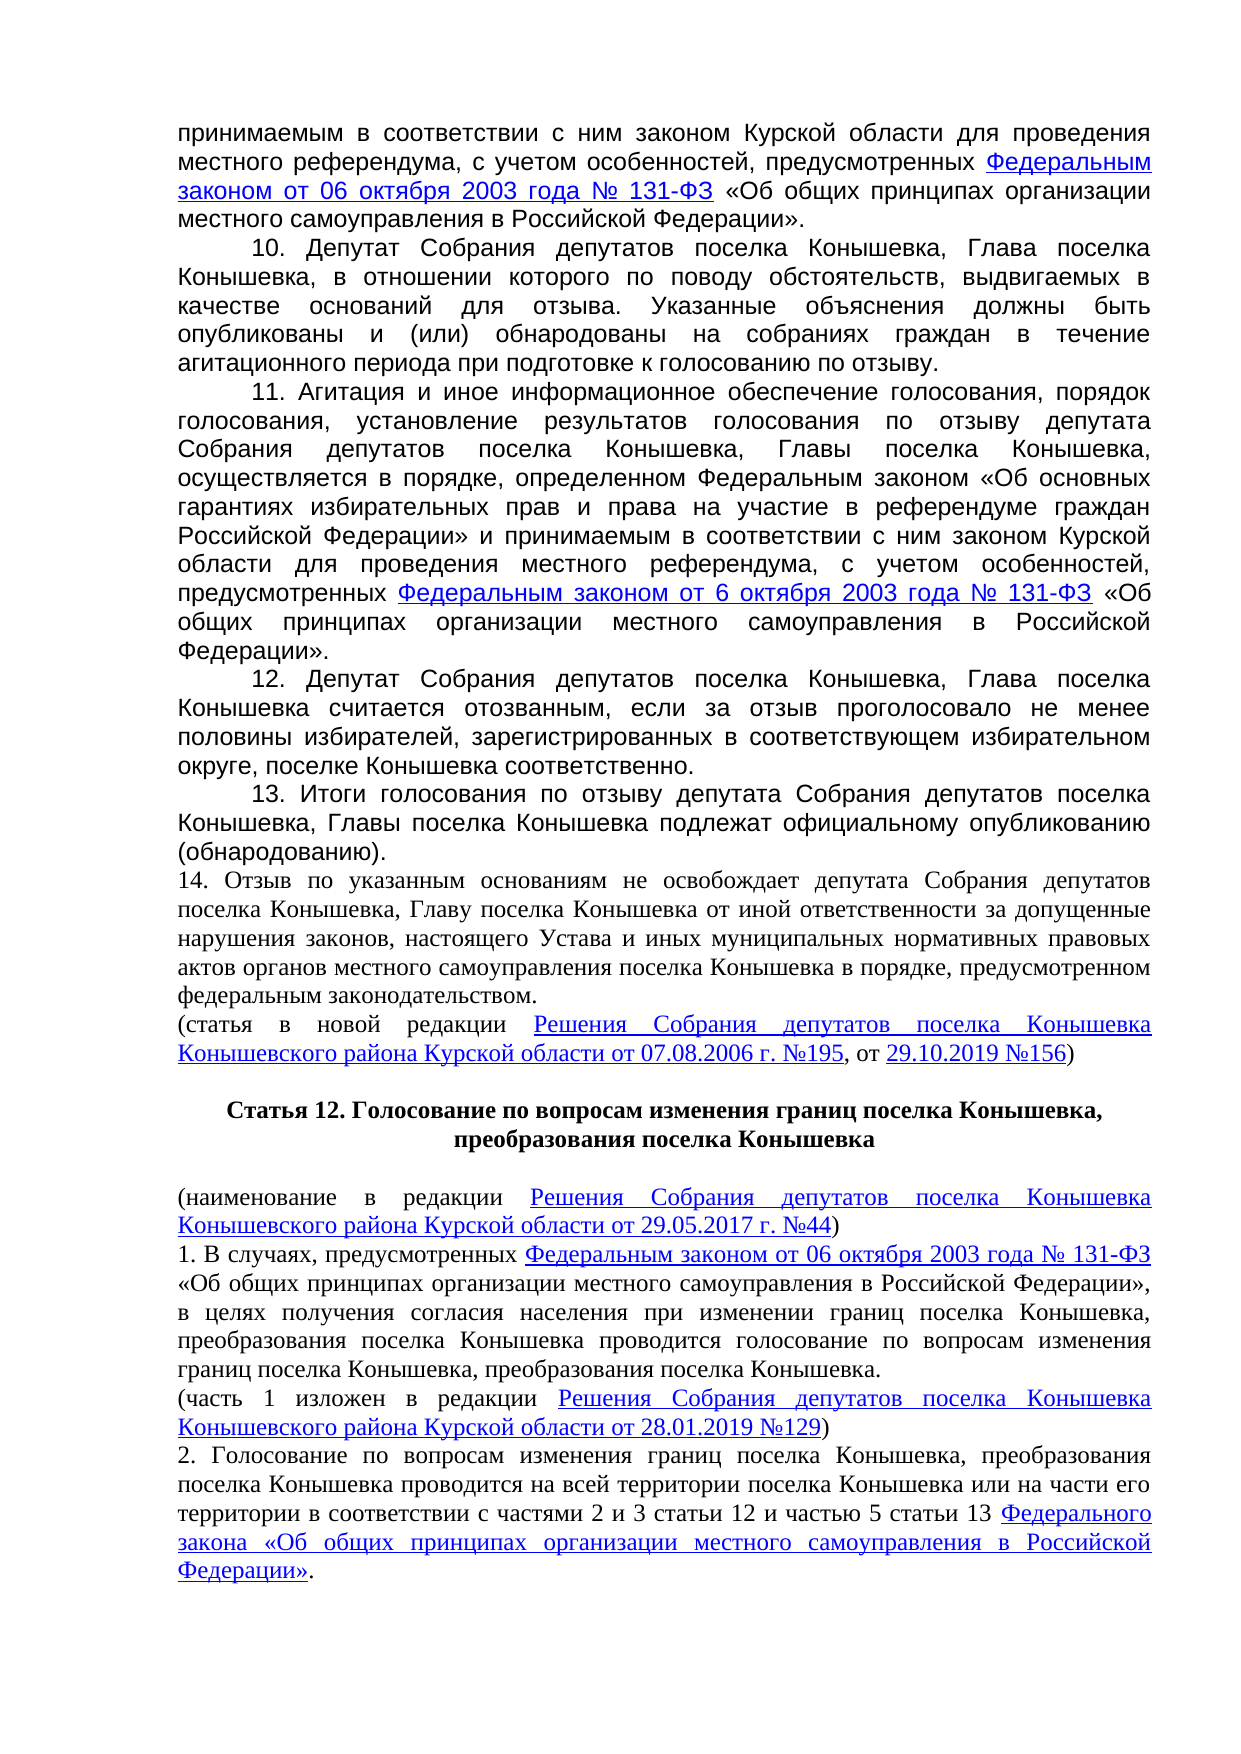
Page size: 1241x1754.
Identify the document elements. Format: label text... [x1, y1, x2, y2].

text 13. Итоги голосования по отзыву депутата Собрания депутатов поселка Конышевка, Главы поселка Конышевка подлежат официальному опубликованию (обнародованию). [177, 779, 1152, 866]
text (статья в новой редакции Решения Собрания депутатов поселка Конышевка Конышевского района Курской области от 07.08.2006 г. №195, от 29.10.2019 №156) [177, 1009, 1152, 1067]
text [177, 118, 1152, 233]
text 1. В случаях, предусмотренных Федеральным законом от 06 октября 2003 года № 131-ФЗ «Об общих принципах организации местного самоуправления в Российской Федерации», в целях получения согласия населения при изменении границ поселка Конышевка, преобразования поселка Конышевка проводится голосование по вопросам изменения границ поселка Конышевка, преобразования поселка Конышевка. [177, 1239, 1152, 1383]
text 14. Отзыв по указанным основаниям не освобождает депутата Собрания депутатов поселка Конышевка, Главу поселка Конышевка от иной ответственности за допущенные нарушения законов, настоящего Устава и иных муниципальных нормативных правовых актов органов местного самоуправления поселка Конышевка в порядке, предусмотренном федеральным законодательством. [177, 866, 1152, 1009]
text (часть 1 изложен в редакции Решения Собрания депутатов поселка Конышевка Конышевского района Курской области от 28.01.2019 №129) [177, 1383, 1152, 1441]
text Статья 12. Голосование по вопросам изменения границ поселка Конышевка, преобразования поселка Конышевка [177, 1096, 1152, 1153]
text 11. Агитация и иное информационное обеспечение голосования, порядок голосования, установление результатов голосования по отзыву депутата Собрания депутатов поселка Конышевка, Главы поселка Конышевка, осуществляется в порядке, определенном Федеральным законом «Об основных гарантиях избирательных прав и права на участие в референдуме граждан Российской Федерации» и принимаемым в соответствии с ним законом Курской области для проведения местного референдума, с учетом особенностей, предусмотренных Федеральным законом от 6 октября 2003 года № 131-ФЗ «Об общих принципах организации местного самоуправления в Российской Федерации». [177, 377, 1152, 664]
text 2. Голосование по вопросам изменения границ поселка Конышевка, преобразования поселка Конышевка проводится на всей территории поселка Конышевка или на части его территории в соответствии с частями 2 и 3 статьи 12 и частью 5 статьи 13 Федерального закона «Об общих принципах организации местного самоуправления в Российской Федерации». [177, 1553, 1152, 1584]
text 10. Депутат Собрания депутатов поселка Конышевка, Глава поселка Конышевка, в отношении которого по поводу обстоятельств, выдвигаемых в качестве оснований для отзыва. Указанные объяснения должны быть опубликованы и (или) обнародованы на собраниях граждан в течение агитационного периода при подготовке к голосованию по отзыву. [177, 233, 1152, 377]
text 2. Голосование по вопросам изменения границ поселка Конышевка, преобразования поселка Конышевка проводится на всей территории поселка Конышевка или на части его территории в соответствии с частями 2 и 3 статьи 12 и частью 5 статьи 13 Федерального закона «Об общих принципах организации местного самоуправления в Российской Федерации». [177, 1441, 1152, 1552]
text 12. Депутат Собрания депутатов поселка Конышевка, Глава поселка Конышевка считается отозванным, если за отзыв проголосовало не менее половины избирателей, зарегистрированных в соответствующем избирательном округе, поселке Конышевка соответственно. [177, 664, 1152, 779]
text (наименование в редакции Решения Собрания депутатов поселка Конышевка Конышевского района Курской области от 29.05.2017 г. №44) [177, 1182, 1152, 1239]
